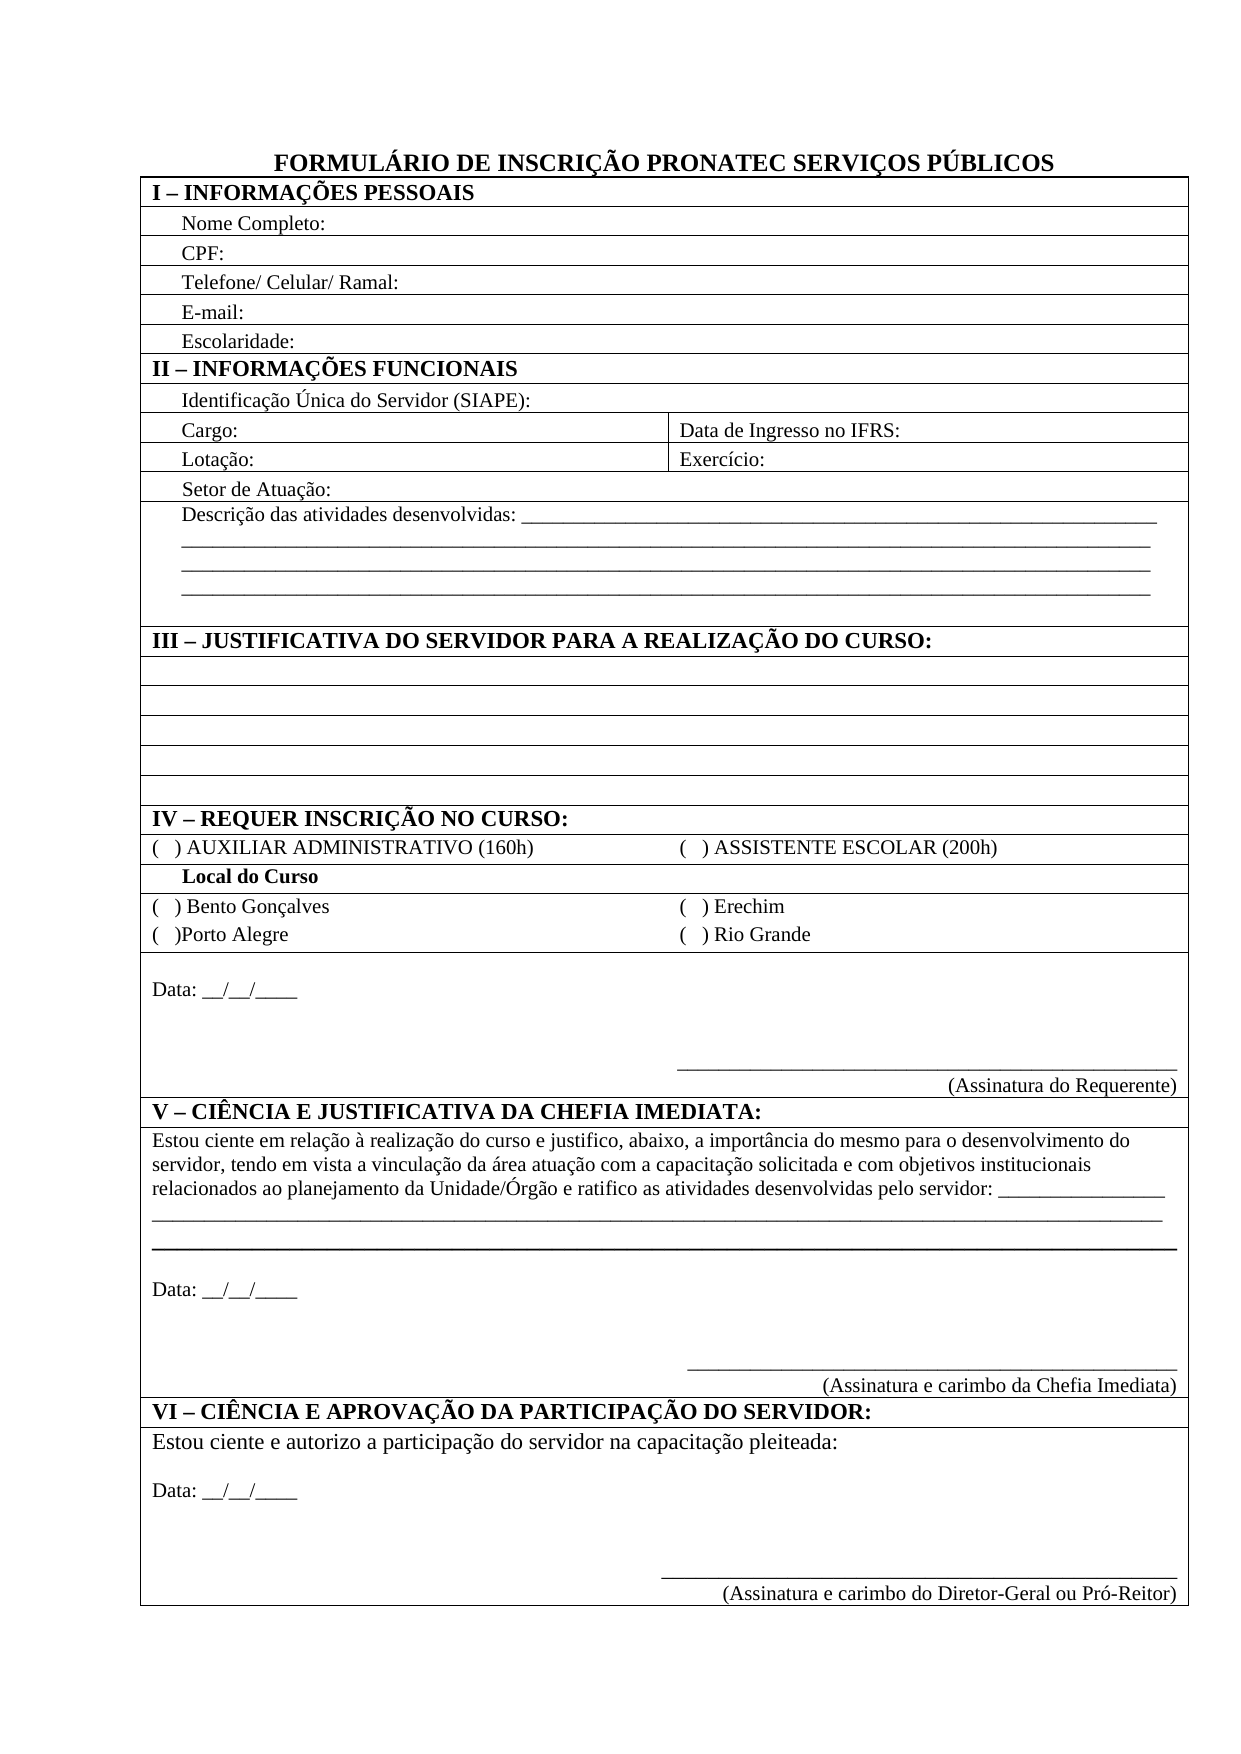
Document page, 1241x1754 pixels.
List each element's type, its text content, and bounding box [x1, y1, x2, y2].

table_cell Data de Ingresso no IFRS: [669, 413, 1188, 442]
table_cell ( )Porto Alegre [141, 923, 668, 952]
table_cell Nome Completo: [141, 207, 1188, 235]
table_cell Setor de Atuação: [141, 472, 1188, 501]
table_cell III – JUSTIFICATIVA DO SERVIDOR PARA A REALIZAÇÃO DO CURSO: [141, 627, 1188, 656]
table_cell Lotação: [141, 443, 668, 471]
table_cell Escolaridade: [141, 325, 1188, 353]
table_cell Local do Curso [141, 865, 1188, 893]
table_cell Cargo: [141, 413, 668, 442]
table_cell [141, 686, 1188, 715]
table_cell Estou ciente e autorizo a participação do servidor na capacitação pleiteada: Data: __/__/____ _____________________________________________ (Assinatura e carimbo do Diretor-Geral ou Pró-Reitor) [141, 1428, 1188, 1605]
table_cell IV – REQUER INSCRIÇÃO NO CURSO: [141, 806, 1188, 834]
table_header I – INFORMAÇÕES PESSOAIS [141, 178, 1188, 206]
table_cell [141, 746, 1188, 775]
text FORMULÁRIO DE INSCRIÇÃO PRONATEC SERVIÇOS PÚBLICOS [177, 148, 1152, 176]
table_cell II – INFORMAÇÕES FUNCIONAIS [141, 354, 1188, 383]
table_cell VI – CIÊNCIA E APROVAÇÃO DA PARTICIPAÇÃO DO SERVIDOR: [141, 1398, 1188, 1427]
table_cell ( ) ASSISTENTE ESCOLAR (200h) [668, 835, 1188, 863]
table_cell Identificação Única do Servidor (SIAPE): [141, 384, 1188, 412]
table_cell V – CIÊNCIA E JUSTIFICATIVA DA CHEFIA IMEDIATA: [141, 1098, 1188, 1127]
table_cell Descrição das atividades desenvolvidas: _____________________________________________________________ _____________________________________________________________________________________________ _____________________________________________________________________________________________ _____________________________________________________________________________________________ [141, 502, 1188, 626]
table_cell CPF: [141, 236, 1188, 265]
table_cell E-mail: [141, 295, 1188, 324]
table_cell [141, 657, 1188, 685]
table_cell Data: __/__/____ ________________________________________________ (Assinatura do Requerente) [141, 953, 1188, 1097]
table_cell Exercício: [669, 443, 1188, 471]
table_cell Telefone/ Celular/ Ramal: [141, 266, 1188, 294]
table_cell ( ) Erechim [668, 894, 1188, 922]
table_cell ( ) AUXILIAR ADMINISTRATIVO (160h) [141, 835, 668, 863]
table_cell ( ) Rio Grande [668, 923, 1188, 952]
table_cell Estou ciente em relação à realização do curso e justifico, abaixo, a importância do mesmo para o desenvolvimento do servidor, tendo em vista a vinculação da área atuação com a capacitação solicitada e com objetivos institucionais relacionados ao planejamento da Unidade/Órgão e ratifico as atividades desenvolvidas pelo servidor: ________________ _________________________________________________________________________________________________ __________________________________________________________________________________ Data: __/__/____ _______________________________________________ (Assinatura e carimbo da Chefia Imediata) [141, 1128, 1188, 1397]
table_cell [141, 776, 1188, 804]
table_cell [141, 716, 1188, 745]
table_cell ( ) Bento Gonçalves [141, 894, 668, 922]
